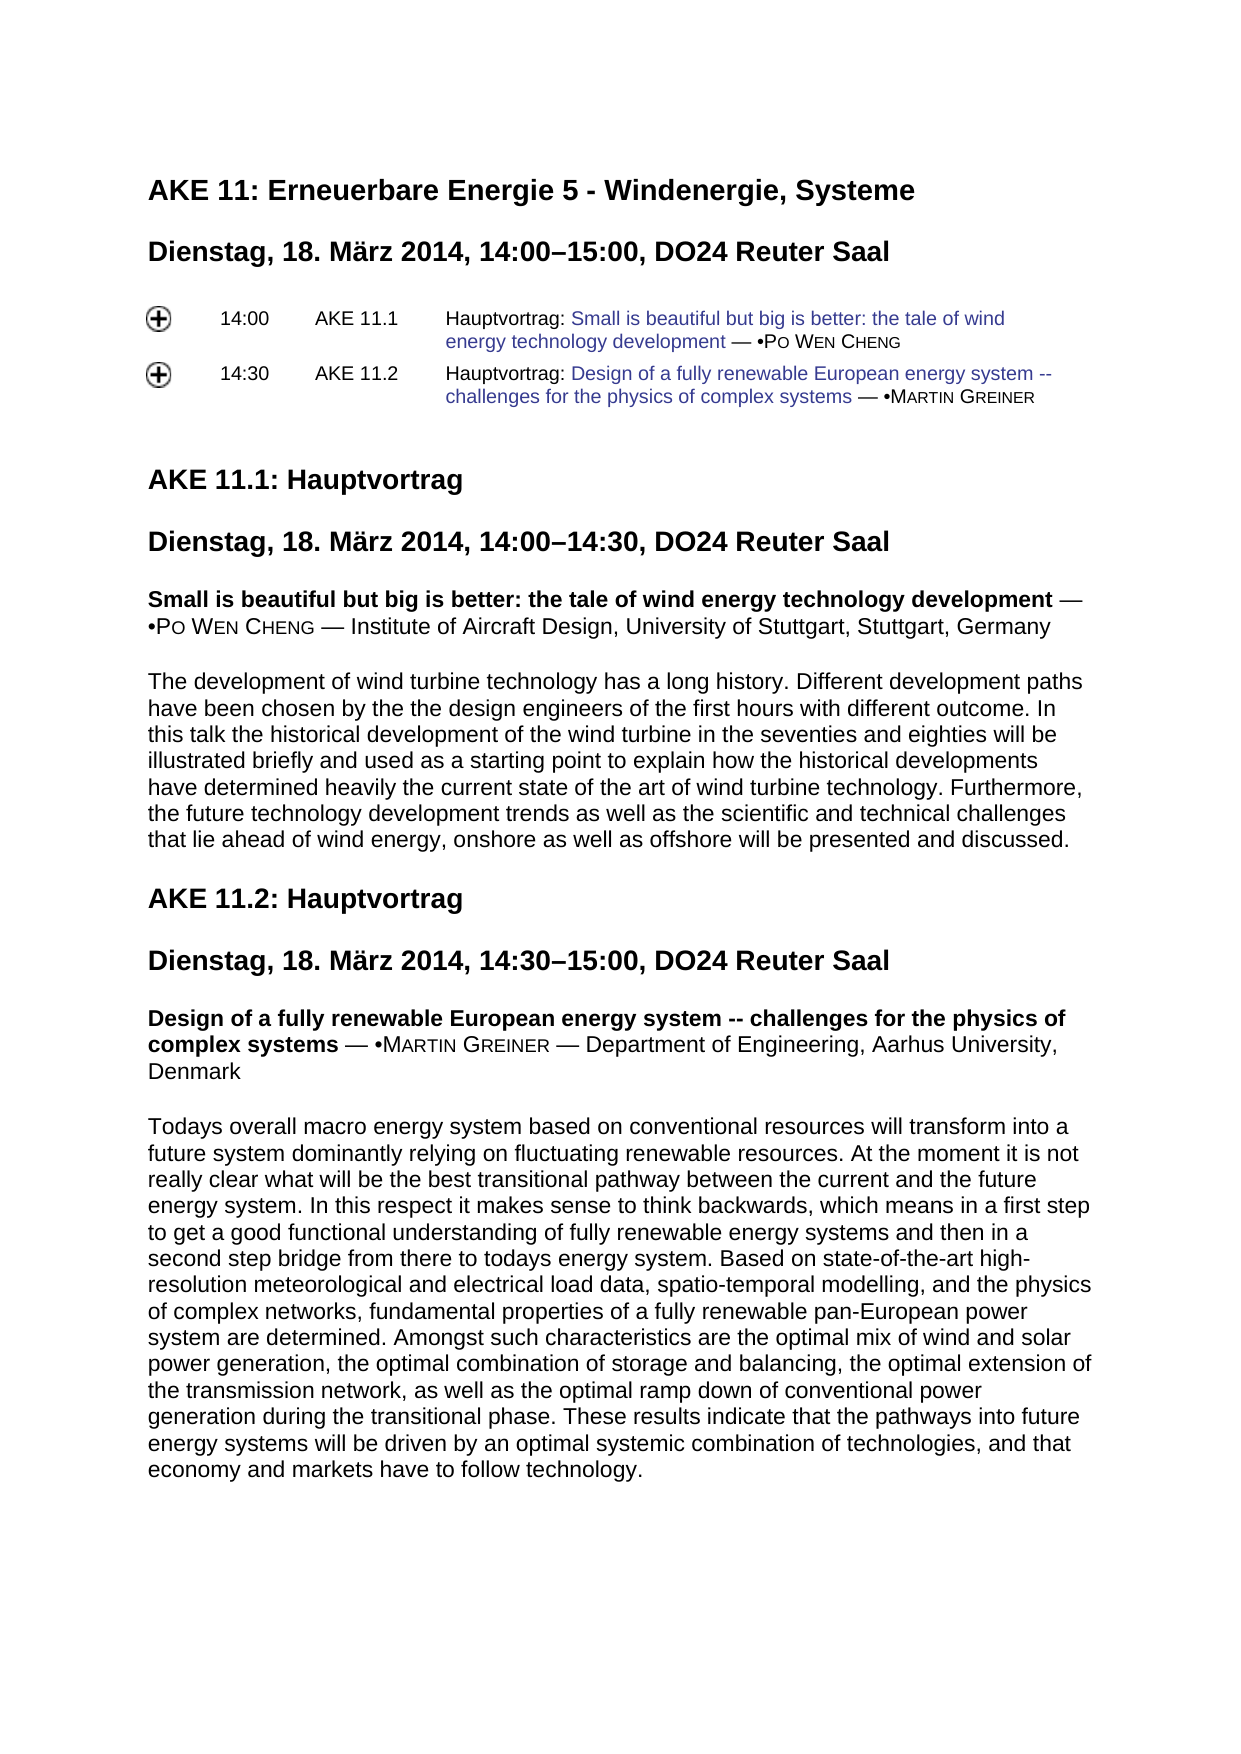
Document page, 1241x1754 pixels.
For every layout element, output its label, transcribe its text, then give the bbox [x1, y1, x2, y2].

subtitle Dienstag, 18. März 2014, 14:00–14:30, DO24 Reuter Saal [148, 525, 1093, 557]
text Todays overall macro energy system based on conventional resources will transform into a future system dominantly relying on fluctuating renewable resources. At the moment it is not really clear what will be the best transitional pathway between the current and the future energy system. In this respect it makes sense to think backwards, which means in a first step to get a good functional understanding of fully renewable energy systems and then in a second step bridge from there to todays energy system. Based on state-of-the-art high-resolution meteorological and electrical load data, spatio-temporal modelling, and the physics of complex networks, fundamental properties of a fully renewable pan-European power system are determined. Amongst such characteristics are the optimal mix of wind and solar power generation, the optimal combination of storage and balancing, the optimal extension of the transmission network, as well as the optimal ramp down of conventional power generation during the transitional phase. These results indicate that the pathways into future energy systems will be driven by an optimal systemic combination of technologies, and that economy and markets have to follow technology. [148, 1113, 1093, 1482]
table_header Hauptvortrag: Small is beautiful but big is better: the tale of wind energy technology development — •Po Wen Cheng [445, 297, 1091, 352]
table_header 14:00 [220, 297, 315, 352]
subtitle AKE 11.2: Hauptvortrag [148, 882, 1093, 914]
picture [146, 362, 172, 388]
table_cell [146, 352, 220, 408]
text Small is beautiful but big is better: the tale of wind energy technology development — •Po Wen Cheng — Institute of Aircraft Design, University of Stuttgart, Stuttgart, Germany [148, 586, 1093, 639]
subtitle AKE 11.1: Hauptvortrag [148, 463, 1093, 496]
text AKE 11: Erneuerbare Energie 5 - Windenergie, Systeme [148, 173, 1093, 206]
table_header [146, 297, 220, 352]
table_cell AKE 11.2 [315, 352, 445, 408]
picture [146, 306, 172, 332]
table_header AKE 11.1 [315, 297, 445, 352]
text Design of a fully renewable European energy system -- challenges for the physics of complex systems — •Martin Greiner — Department of Engineering, Aarhus University, Denmark [148, 1005, 1093, 1084]
subtitle Dienstag, 18. März 2014, 14:30–15:00, DO24 Reuter Saal [148, 943, 1093, 976]
text The development of wind turbine technology has a long history. Different development paths have been chosen by the the design engineers of the first hours with different outcome. In this talk the historical development of the wind turbine in the seventies and eighties will be illustrated briefly and used as a starting point to explain how the historical developments have determined heavily the current state of the art of wind turbine technology. Furthermore, the future technology development trends as well as the scientific and technical challenges that lie ahead of wind energy, onshore as well as offshore will be presented and discussed. [148, 668, 1093, 853]
text Dienstag, 18. März 2014, 14:00–15:00, DO24 Reuter Saal [148, 235, 1093, 268]
table_cell Hauptvortrag: Design of a fully renewable European energy system -- challenges for the physics of complex systems — •Martin Greiner [445, 352, 1091, 408]
table_cell 14:30 [220, 352, 315, 408]
